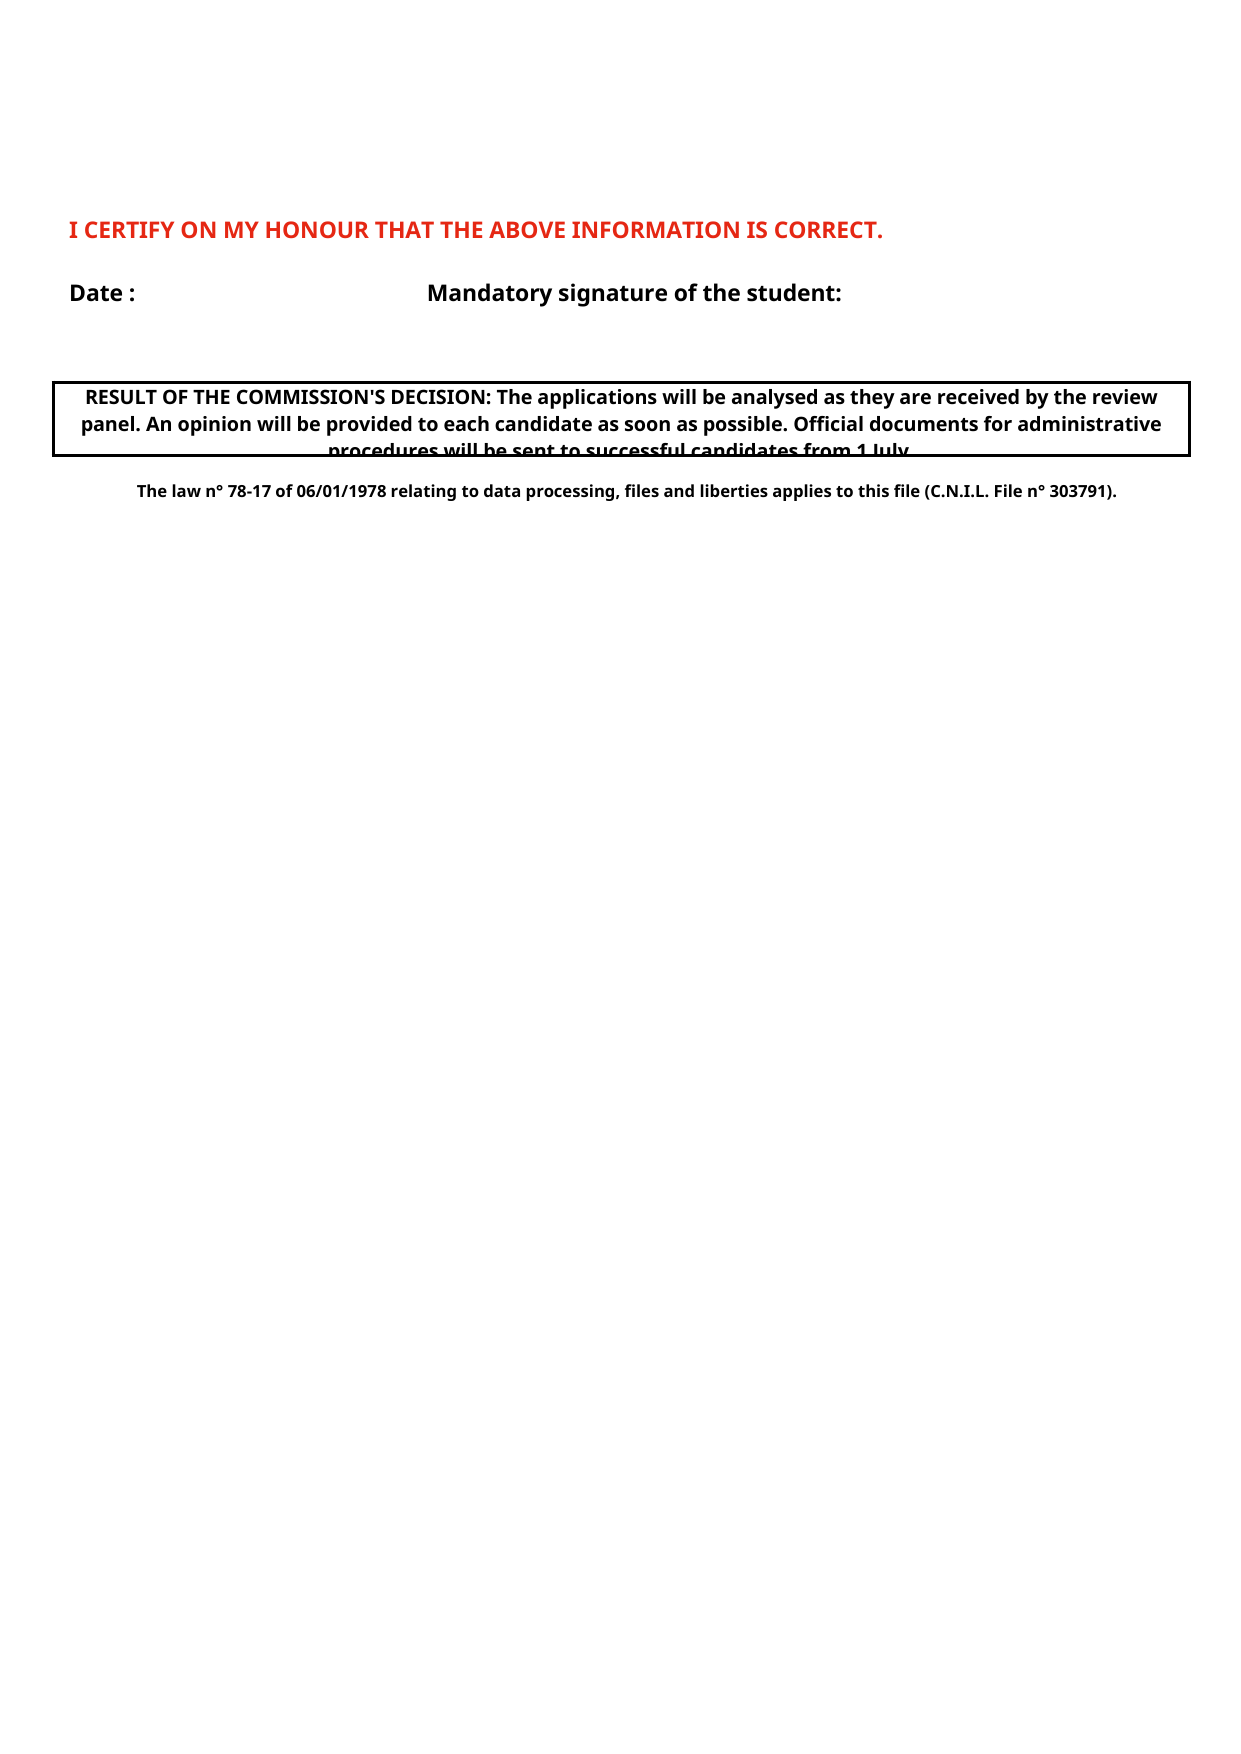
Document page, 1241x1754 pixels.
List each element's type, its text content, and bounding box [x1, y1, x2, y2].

text The law n° 78-17 of 06/01/1978 relating to data processing, files and liberties applies to this file (C.N.I.L. File n° 303791). [66, 480, 1188, 503]
table_header RESULT OF THE COMMISSION'S DECISION: The applications will be analysed as they are received by the review panel. An opinion will be provided to each candidate as soon as possible. Official documents for administrative procedures will be sent to successful candidates from 1 July. [55, 384, 1188, 454]
text Date : Mandatory signature of the student: [69, 277, 1188, 308]
text I CERTIFY ON MY HONOUR THAT THE ABOVE INFORMATION IS CORRECT. [69, 213, 1188, 245]
